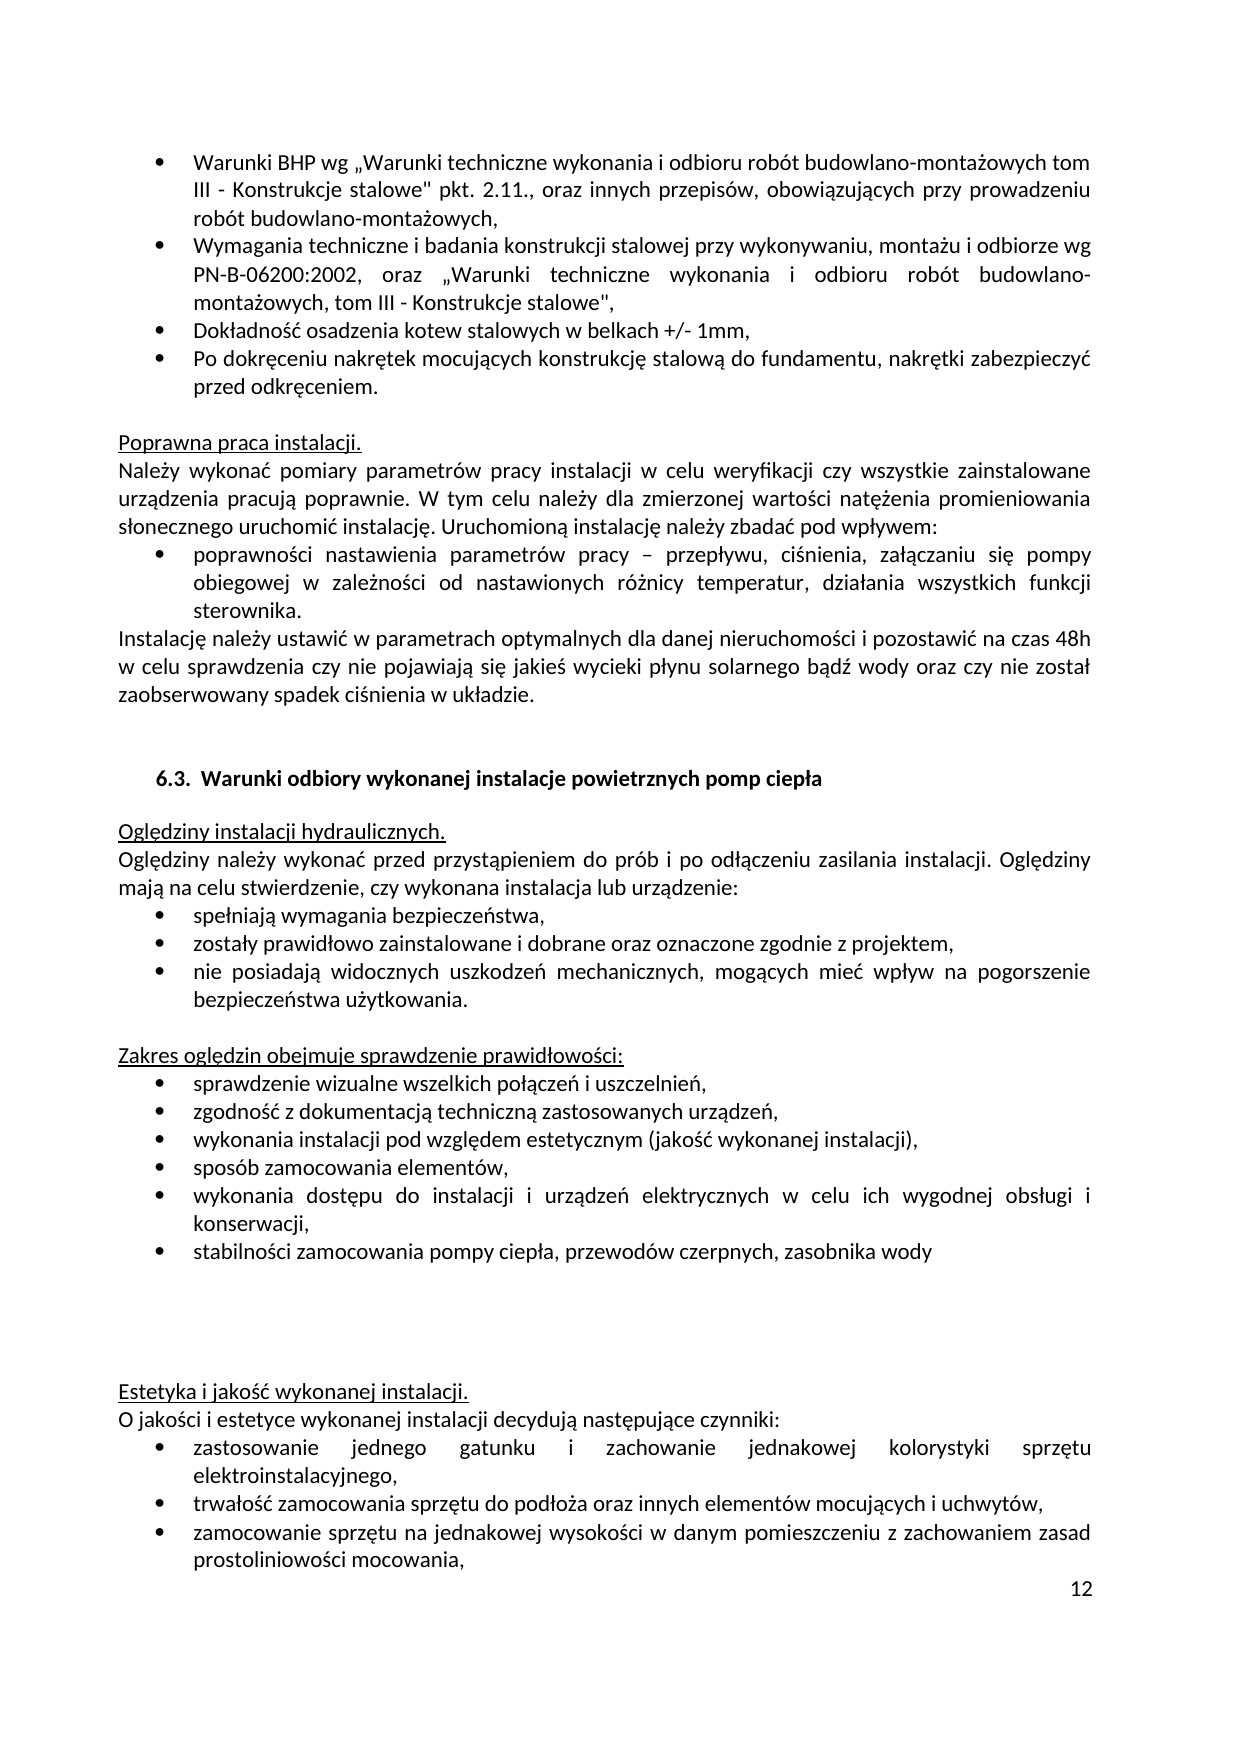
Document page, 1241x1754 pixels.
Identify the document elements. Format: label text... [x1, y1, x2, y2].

list zamocowanie sprzętu na jednakowej wysokości w danym pomieszczeniu z zachowaniem zasad prostoliniowości mocowania, [156, 1518, 1093, 1574]
list zastosowanie jednego gatunku i zachowanie jednakowej kolorystyki sprzętu elektroinstalacyjnego, [156, 1433, 1093, 1489]
list Wymagania techniczne i badania konstrukcji stalowej przy wykonywaniu, montażu i odbiorze wg PN-B-06200:2002, oraz „Warunki techniczne wykonania i odbioru robót budowlano- montażowych, tom III - Konstrukcje stalowe", [156, 232, 1093, 316]
list sprawdzenie wizualne wszelkich połączeń i uszczelnień, [156, 1069, 1093, 1097]
list stabilności zamocowania pompy ciepła, przewodów czerpnych, zasobnika wody [156, 1237, 1093, 1265]
list poprawności nastawienia parametrów pracy – przepływu, ciśnienia, załączaniu się pompy obiegowej w zależności od nastawionych różnicy temperatur, działania wszystkich funkcji sterownika. [156, 540, 1093, 624]
text O jakości i estetyce wykonanej instalacji decydują następujące czynniki: [118, 1406, 1093, 1433]
list zgodność z dokumentacją techniczną zastosowanych urządzeń, [156, 1097, 1093, 1125]
text Oględziny należy wykonać przed przystąpieniem do prób i po odłączeniu zasilania instalacji. Oględziny mają na celu stwierdzenie, czy wykonana instalacja lub urządzenie: [118, 845, 1093, 901]
list zostały prawidłowo zainstalowane i dobrane oraz oznaczone zgodnie z projektem, [156, 929, 1093, 957]
text Poprawna praca instalacji. [118, 428, 1093, 456]
list nie posiadają widocznych uszkodzeń mechanicznych, mogących mieć wpływ na pogorszenie bezpieczeństwa użytkowania. [156, 957, 1093, 1013]
list wykonania instalacji pod względem estetycznym (jakość wykonanej instalacji), [156, 1125, 1093, 1153]
list Po dokręceniu nakrętek mocujących konstrukcję stalową do fundamentu, nakrętki zabezpieczyć przed odkręceniem. [156, 344, 1093, 400]
text Należy wykonać pomiary parametrów pracy instalacji w celu weryfikacji czy wszystkie zainstalowane urządzenia pracują poprawnie. W tym celu należy dla zmierzonej wartości natężenia promieniowania słonecznego uruchomić instalację. Uruchomioną instalację należy zbadać pod wpływem: [118, 456, 1093, 540]
text Estetyka i jakość wykonanej instalacji. [118, 1377, 1093, 1406]
text Oględziny instalacji hydraulicznych. [118, 817, 1093, 845]
list Warunki odbiory wykonanej instalacje powietrznych pomp ciepła [156, 764, 1093, 792]
list Dokładność osadzenia kotew stalowych w belkach +/- 1mm, [156, 316, 1093, 344]
list wykonania dostępu do instalacji i urządzeń elektrycznych w celu ich wygodnej obsługi i konserwacji, [156, 1181, 1093, 1237]
list trwałość zamocowania sprzętu do podłoża oraz innych elementów mocujących i uchwytów, [156, 1489, 1093, 1518]
text Zakres oględzin obejmuje sprawdzenie prawidłowości: [118, 1041, 1093, 1069]
list spełniają wymagania bezpieczeństwa, [156, 901, 1093, 929]
list Warunki BHP wg „Warunki techniczne wykonania i odbioru robót budowlano-montażowych tom III - Konstrukcje stalowe" pkt. 2.11., oraz innych przepisów, obowiązujących przy prowadzeniu robót budowlano-montażowych, [156, 148, 1093, 232]
text Instalację należy ustawić w parametrach optymalnych dla danej nieruchomości i pozostawić na czas 48h w celu sprawdzenia czy nie pojawiają się jakieś wycieki płynu solarnego bądź wody oraz czy nie został zaobserwowany spadek ciśnienia w układzie. [118, 624, 1093, 708]
list sposób zamocowania elementów, [156, 1153, 1093, 1181]
